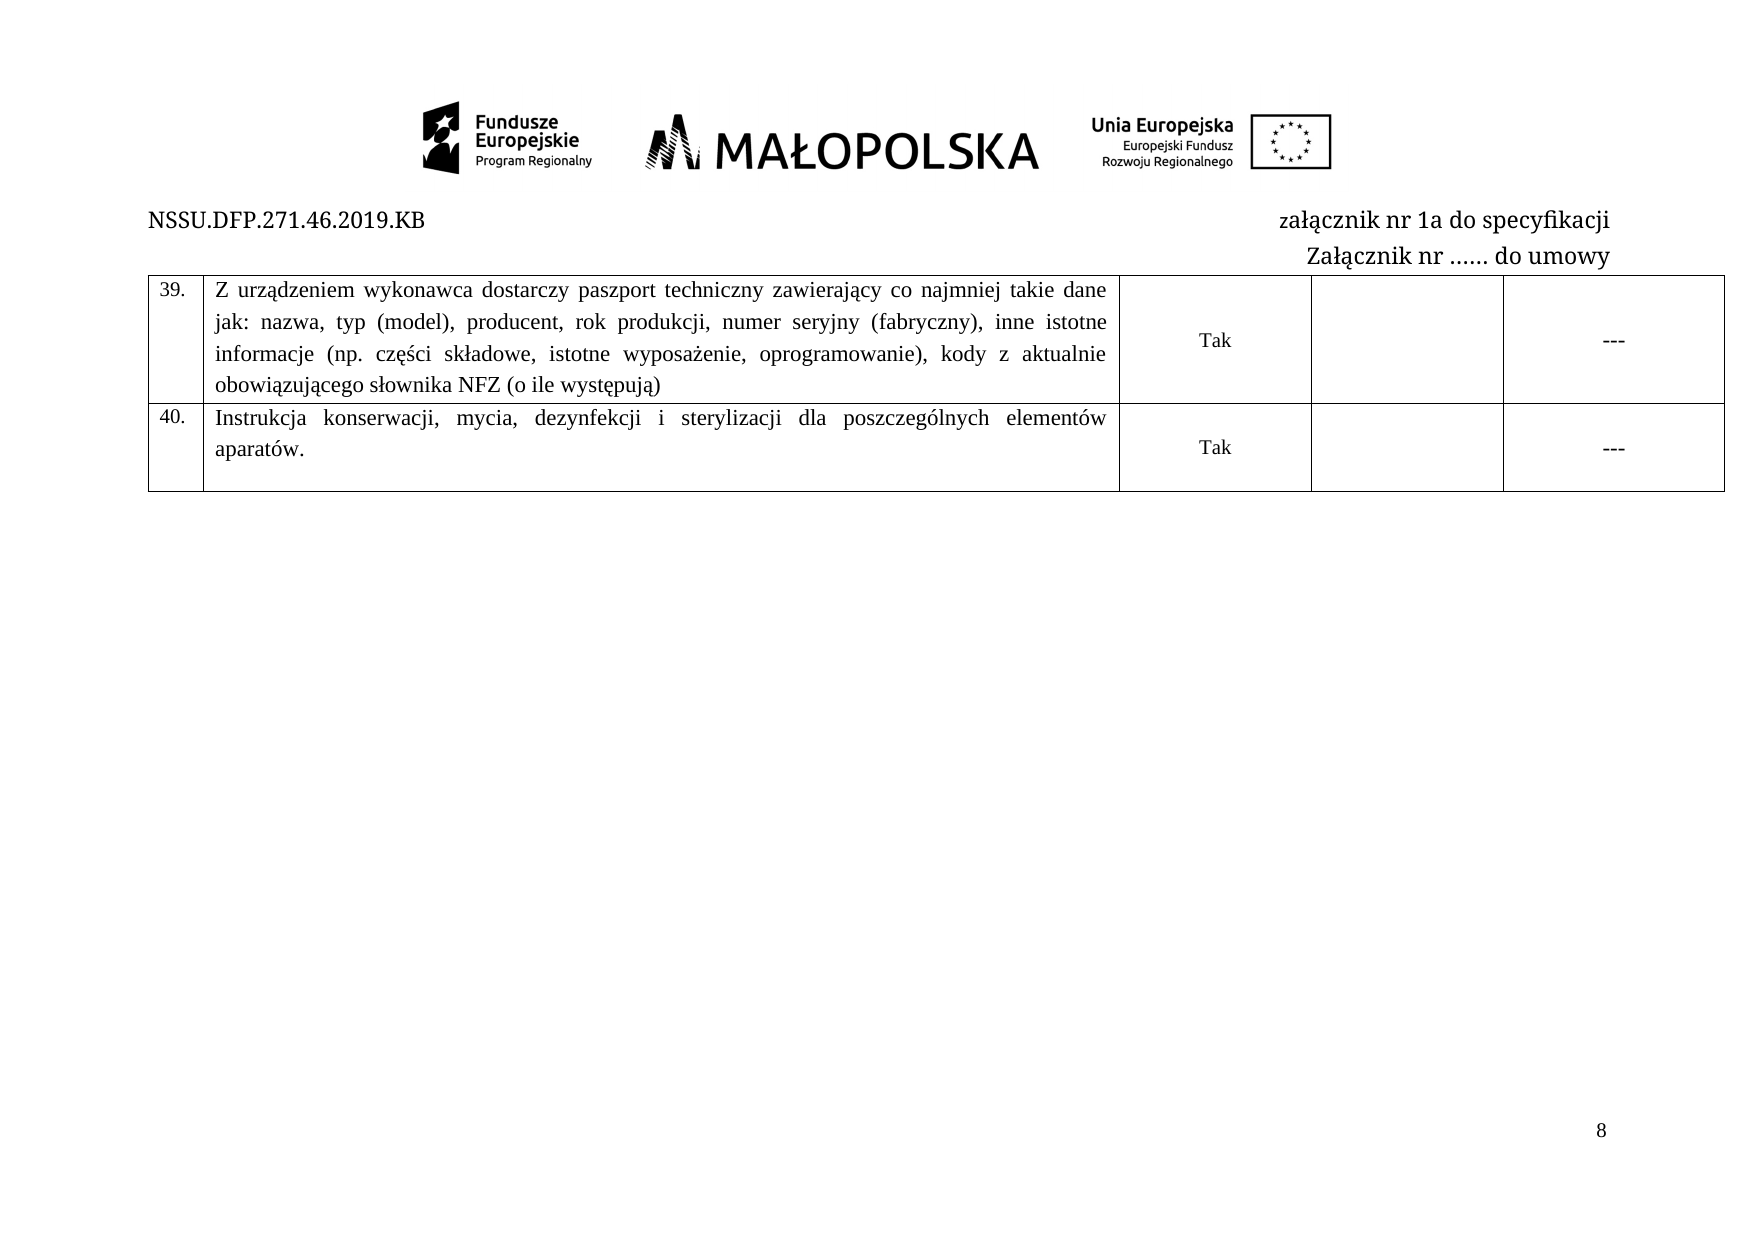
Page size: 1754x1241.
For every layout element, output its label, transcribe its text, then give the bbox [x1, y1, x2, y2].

table_cell [149, 276, 203, 403]
table_cell --- [1504, 404, 1724, 491]
table_cell --- [1504, 276, 1724, 403]
table_cell [1312, 276, 1503, 403]
table_cell Instrukcja konserwacji, mycia, dezynfekcji i sterylizacji dla poszczególnych elementów aparatów. [204, 404, 1119, 491]
table_cell Z urządzeniem wykonawca dostarczy paszport techniczny zawierający co najmniej takie dane jak: nazwa, typ (model), producent, rok produkcji, numer seryjny (fabryczny), inne istotne informacje (np. części składowe, istotne wyposażenie, oprogramowanie), kody z aktualnie obowiązującego słownika NFZ (o ile występują) [204, 276, 1119, 403]
table_cell Tak [1120, 276, 1311, 403]
picture [405, 84, 1349, 192]
table_cell Tak [1120, 404, 1311, 491]
table_cell [1312, 404, 1503, 491]
table_cell [149, 404, 203, 491]
